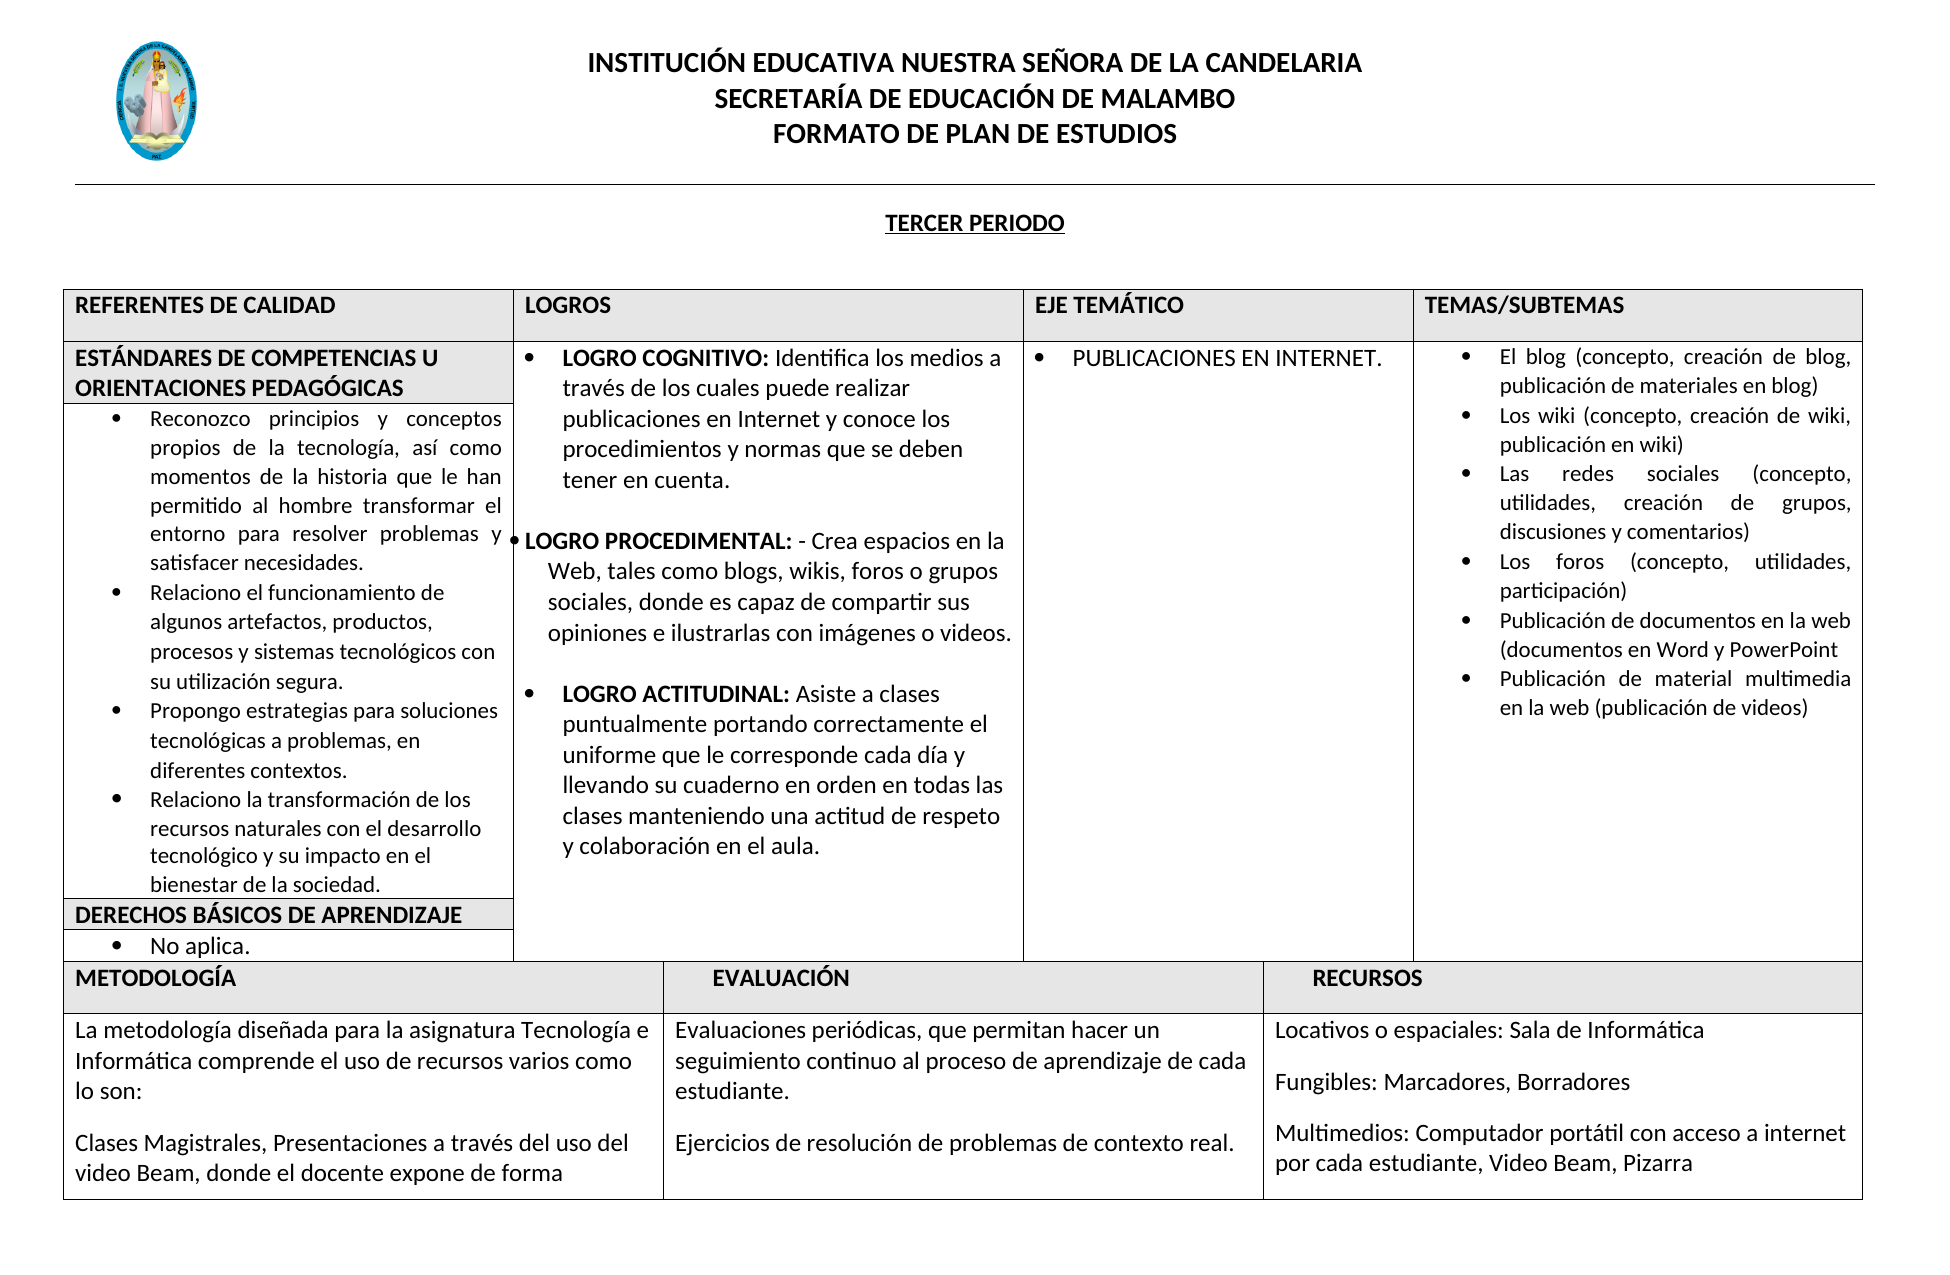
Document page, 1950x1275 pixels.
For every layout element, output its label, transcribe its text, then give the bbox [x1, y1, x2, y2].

table_header LOGROS [514, 290, 1023, 341]
table_cell Reconozco principios y conceptos propios de la tecnología, así como momentos de la historia que le han permitido al hombre transformar el entorno para resolver problemas y satisfacer necesidades. Relaciono el funcionamiento de algunos artefactos, productos, procesos y sistemas tecnológicos con su utilización segura. Propongo estrategias para soluciones tecnológicas a problemas, en diferentes contextos. Relaciono la transformación de los recursos naturales con el desarrollo tecnológico y su impacto en el bienestar de la sociedad. [64, 404, 513, 898]
table_cell LOGRO COGNITIVO: Identifica los medios a través de los cuales puede realizar publicaciones en Internet y conoce los procedimientos y normas que se deben tener en cuenta. LOGRO PROCEDIMENTAL: - Crea espacios en la Web, tales como blogs, wikis, foros o grupos sociales, donde es capaz de compartir sus opiniones e ilustrarlas con imágenes o videos. LOGRO ACTITUDINAL: Asiste a clases puntualmente portando correctamente el uniforme que le corresponde cada día y llevando su cuaderno en orden en todas las clases manteniendo una actitud de respeto y colaboración en el aula. [514, 342, 1023, 961]
text TERCER PERIODO [75, 207, 1875, 237]
table_cell RECURSOS [1264, 962, 1862, 1013]
table_header EJE TEMÁTICO [1024, 290, 1413, 341]
table_cell PUBLICACIONES EN INTERNET. [1024, 342, 1413, 961]
table_header REFERENTES DE CALIDAD [64, 290, 513, 341]
table_header TEMAS/SUBTEMAS [1414, 290, 1862, 341]
table_cell No aplica. [64, 930, 513, 961]
table_cell ESTÁNDARES DE COMPETENCIAS U ORIENTACIONES PEDAGÓGICAS [64, 342, 513, 403]
table_cell EVALUACIÓN [664, 962, 1263, 1013]
table_cell DERECHOS BÁSICOS DE APRENDIZAJE [64, 899, 513, 929]
table_cell El blog (concepto, creación de blog, publicación de materiales en blog) Los wiki (concepto, creación de wiki, publicación en wiki) Las redes sociales (concepto, utilidades, creación de grupos, discusiones y comentarios) Los foros (concepto, utilidades, participación) Publicación de documentos en la web (documentos en Word y PowerPoint Publicación de material multimedia en la web (publicación de videos) [1414, 342, 1862, 961]
table_cell METODOLOGÍA [64, 962, 663, 1013]
picture [124, 49, 189, 152]
picture [110, 41, 203, 166]
